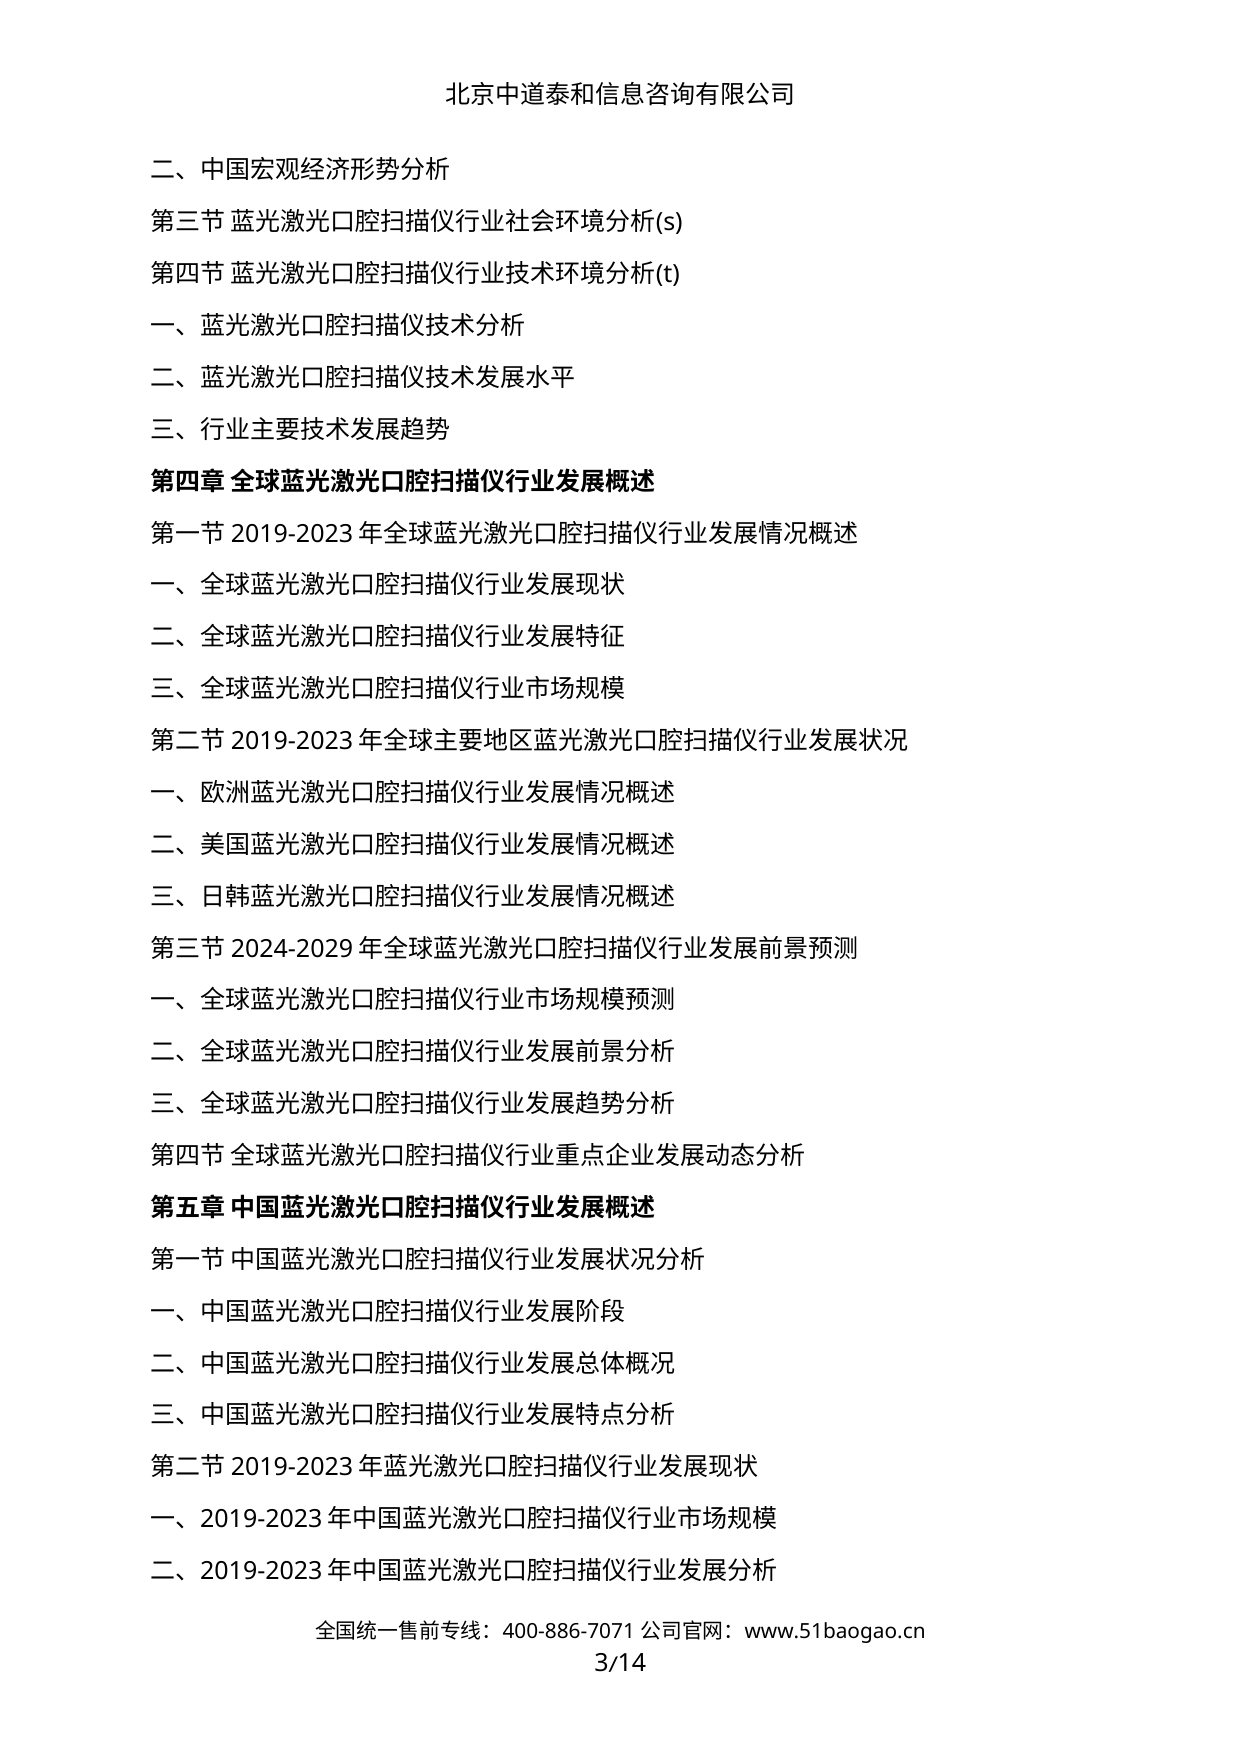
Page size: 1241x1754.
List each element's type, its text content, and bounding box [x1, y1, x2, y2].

text 第一节 中国蓝光激光口腔扫描仪行业发展状况分析 [150, 1239, 1090, 1276]
text 第四节 蓝光激光口腔扫描仪行业技术环境分析(t) [150, 254, 1090, 290]
text 第五章 中国蓝光激光口腔扫描仪行业发展概述 [150, 1187, 1090, 1224]
text 二、美国蓝光激光口腔扫描仪行业发展情况概述 [150, 824, 1090, 861]
text 三、全球蓝光激光口腔扫描仪行业市场规模 [150, 669, 1090, 705]
text 二、全球蓝光激光口腔扫描仪行业发展特征 [150, 617, 1090, 653]
text 二、全球蓝光激光口腔扫描仪行业发展前景分析 [150, 1032, 1090, 1068]
text 一、中国蓝光激光口腔扫描仪行业发展阶段 [150, 1291, 1090, 1327]
text 一、蓝光激光口腔扫描仪技术分析 [150, 306, 1090, 342]
text 一、欧洲蓝光激光口腔扫描仪行业发展情况概述 [150, 772, 1090, 809]
text 第二节 2019-2023年蓝光激光口腔扫描仪行业发展现状 [150, 1447, 1090, 1483]
text 二、蓝光激光口腔扫描仪技术发展水平 [150, 357, 1090, 394]
text 二、中国宏观经济形势分析 [150, 150, 1090, 186]
text 一、2019-2023年中国蓝光激光口腔扫描仪行业市场规模 [150, 1499, 1090, 1535]
text 第四节 全球蓝光激光口腔扫描仪行业重点企业发展动态分析 [150, 1136, 1090, 1172]
text 二、2019-2023年中国蓝光激光口腔扫描仪行业发展分析 [150, 1551, 1090, 1587]
text 一、全球蓝光激光口腔扫描仪行业发展现状 [150, 565, 1090, 601]
text 第三节 蓝光激光口腔扫描仪行业社会环境分析(s) [150, 202, 1090, 238]
text 第四章 全球蓝光激光口腔扫描仪行业发展概述 [150, 461, 1090, 497]
text 第二节 2019-2023年全球主要地区蓝光激光口腔扫描仪行业发展状况 [150, 721, 1090, 757]
text 三、中国蓝光激光口腔扫描仪行业发展特点分析 [150, 1395, 1090, 1431]
text 第三节 2024-2029年全球蓝光激光口腔扫描仪行业发展前景预测 [150, 928, 1090, 964]
text 一、全球蓝光激光口腔扫描仪行业市场规模预测 [150, 980, 1090, 1016]
text 三、日韩蓝光激光口腔扫描仪行业发展情况概述 [150, 876, 1090, 912]
text 三、行业主要技术发展趋势 [150, 409, 1090, 446]
text 三、全球蓝光激光口腔扫描仪行业发展趋势分析 [150, 1084, 1090, 1120]
text 第一节 2019-2023年全球蓝光激光口腔扫描仪行业发展情况概述 [150, 513, 1090, 549]
text 二、中国蓝光激光口腔扫描仪行业发展总体概况 [150, 1343, 1090, 1379]
